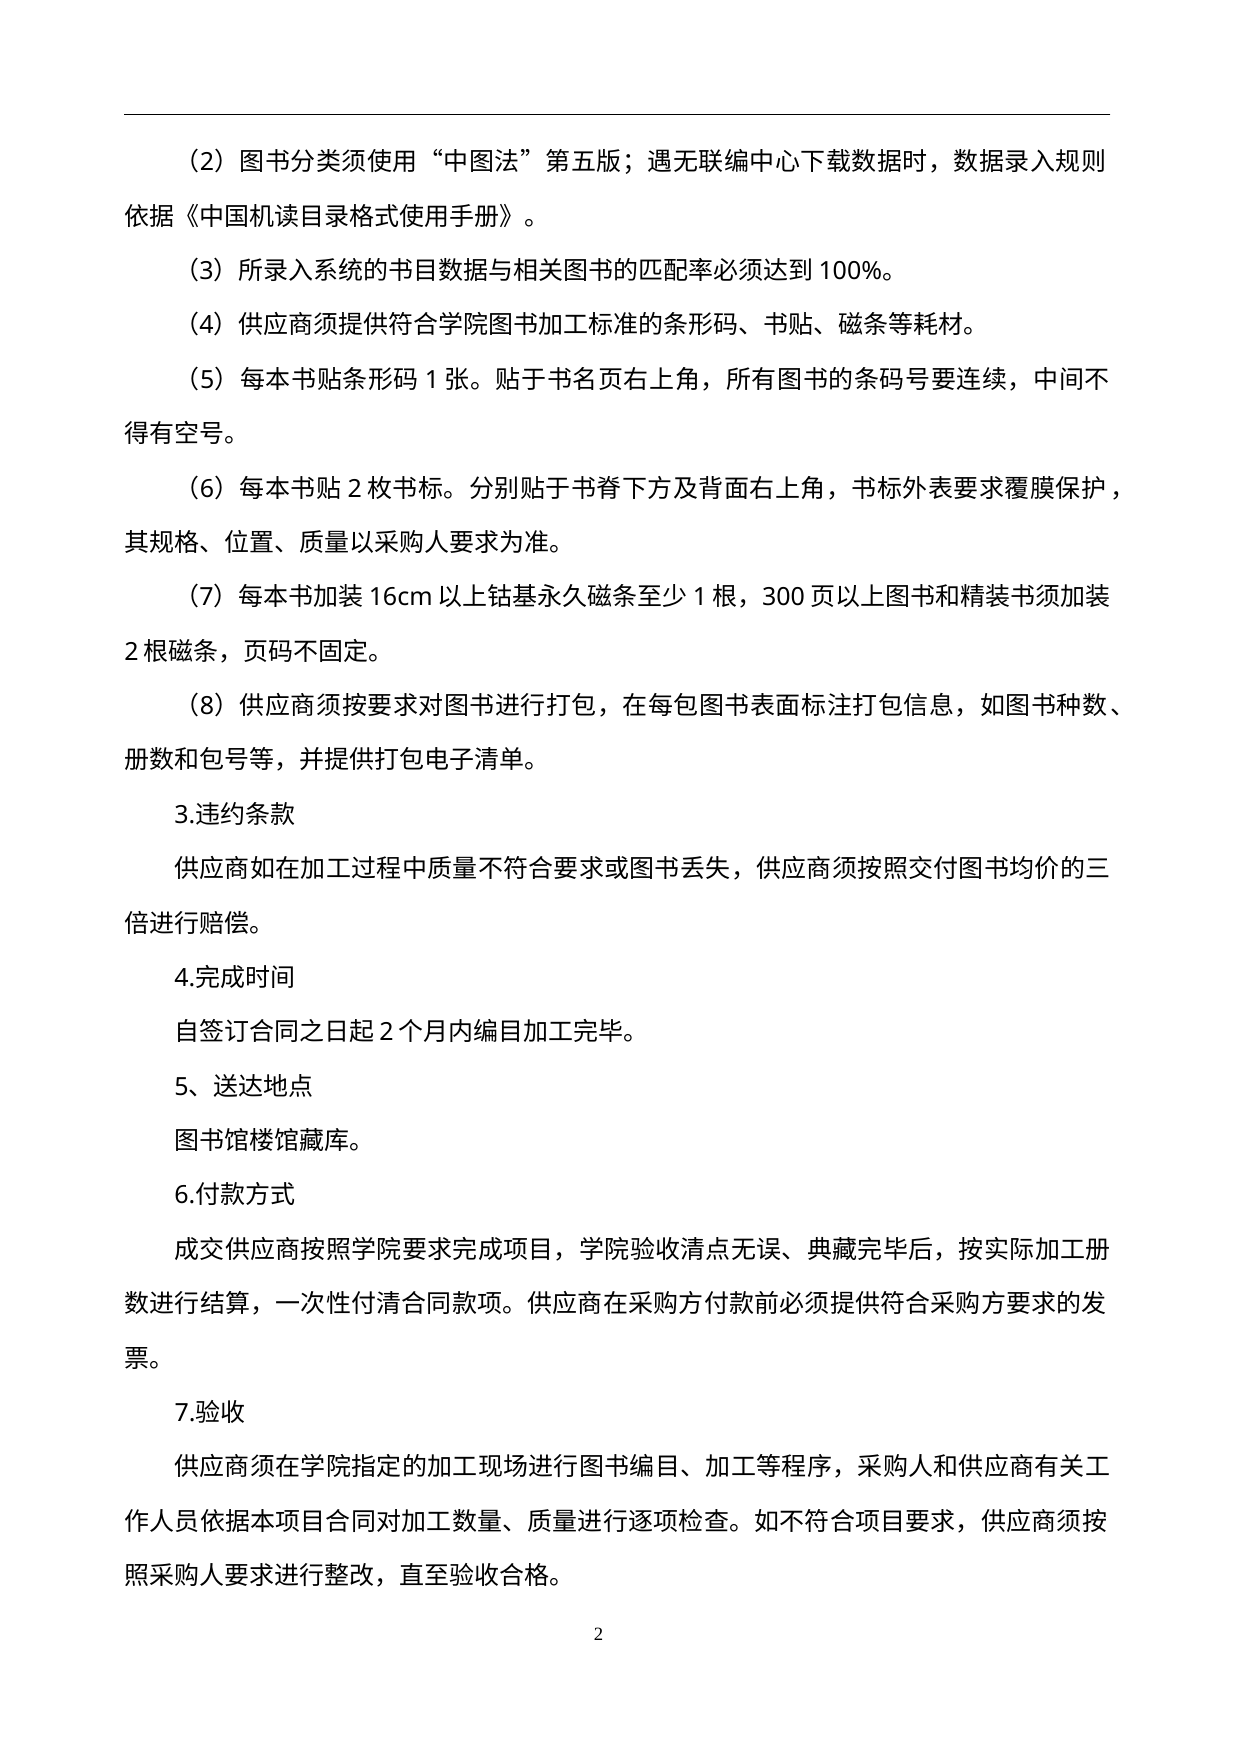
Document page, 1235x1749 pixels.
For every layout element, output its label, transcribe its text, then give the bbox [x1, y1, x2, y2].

text （2）图书分类须使用“中图法”第五版；遇无联编中心下载数据时，数据录入规则依据《中国机读目录格式使用手册》。 [124, 142, 1110, 232]
text 3.违约条款 [124, 794, 1110, 831]
text 供应商须在学院指定的加工现场进行图书编目、加工等程序，采购人和供应商有关工作人员依据本项目合同对加工数量、质量进行逐项检查。如不符合项目要求，供应商须按照采购人要求进行整改，直至验收合格。 [124, 1447, 1110, 1592]
text 7.验收 [124, 1392, 1110, 1429]
text 成交供应商按照学院要求完成项目，学院验收清点无误、典藏完毕后，按实际加工册数进行结算，一次性付清合同款项。供应商在采购方付款前必须提供符合采购方要求的发票。 [124, 1229, 1110, 1374]
text 5、送达地点 [124, 1066, 1110, 1102]
text （6）每本书贴2枚书标。分别贴于书脊下方及背面右上角，书标外表要求覆膜保护，其规格、位置、质量以采购人要求为准。 [124, 468, 1110, 559]
text 供应商如在加工过程中质量不符合要求或图书丢失，供应商须按照交付图书均价的三倍进行赔偿。 [124, 849, 1110, 939]
text （4）供应商须提供符合学院图书加工标准的条形码、书贴、磁条等耗材。 [124, 305, 1110, 341]
text 6.付款方式 [124, 1175, 1110, 1211]
text （3）所录入系统的书目数据与相关图书的匹配率必须达到100%。 [124, 251, 1110, 287]
text （8）供应商须按要求对图书进行打包，在每包图书表面标注打包信息，如图书种数、册数和包号等，并提供打包电子清单。 [124, 686, 1110, 776]
text （7）每本书加装16cm以上钴基永久磁条至少1根，300页以上图书和精装书须加装2根磁条，页码不固定。 [124, 577, 1110, 667]
text 4.完成时间 [124, 957, 1110, 994]
text 图书馆楼馆藏库。 [124, 1121, 1110, 1157]
text 自签订合同之日起2个月内编目加工完毕。 [124, 1012, 1110, 1048]
text （5）每本书贴条形码1张。贴于书名页右上角，所有图书的条码号要连续，中间不得有空号。 [124, 359, 1110, 450]
